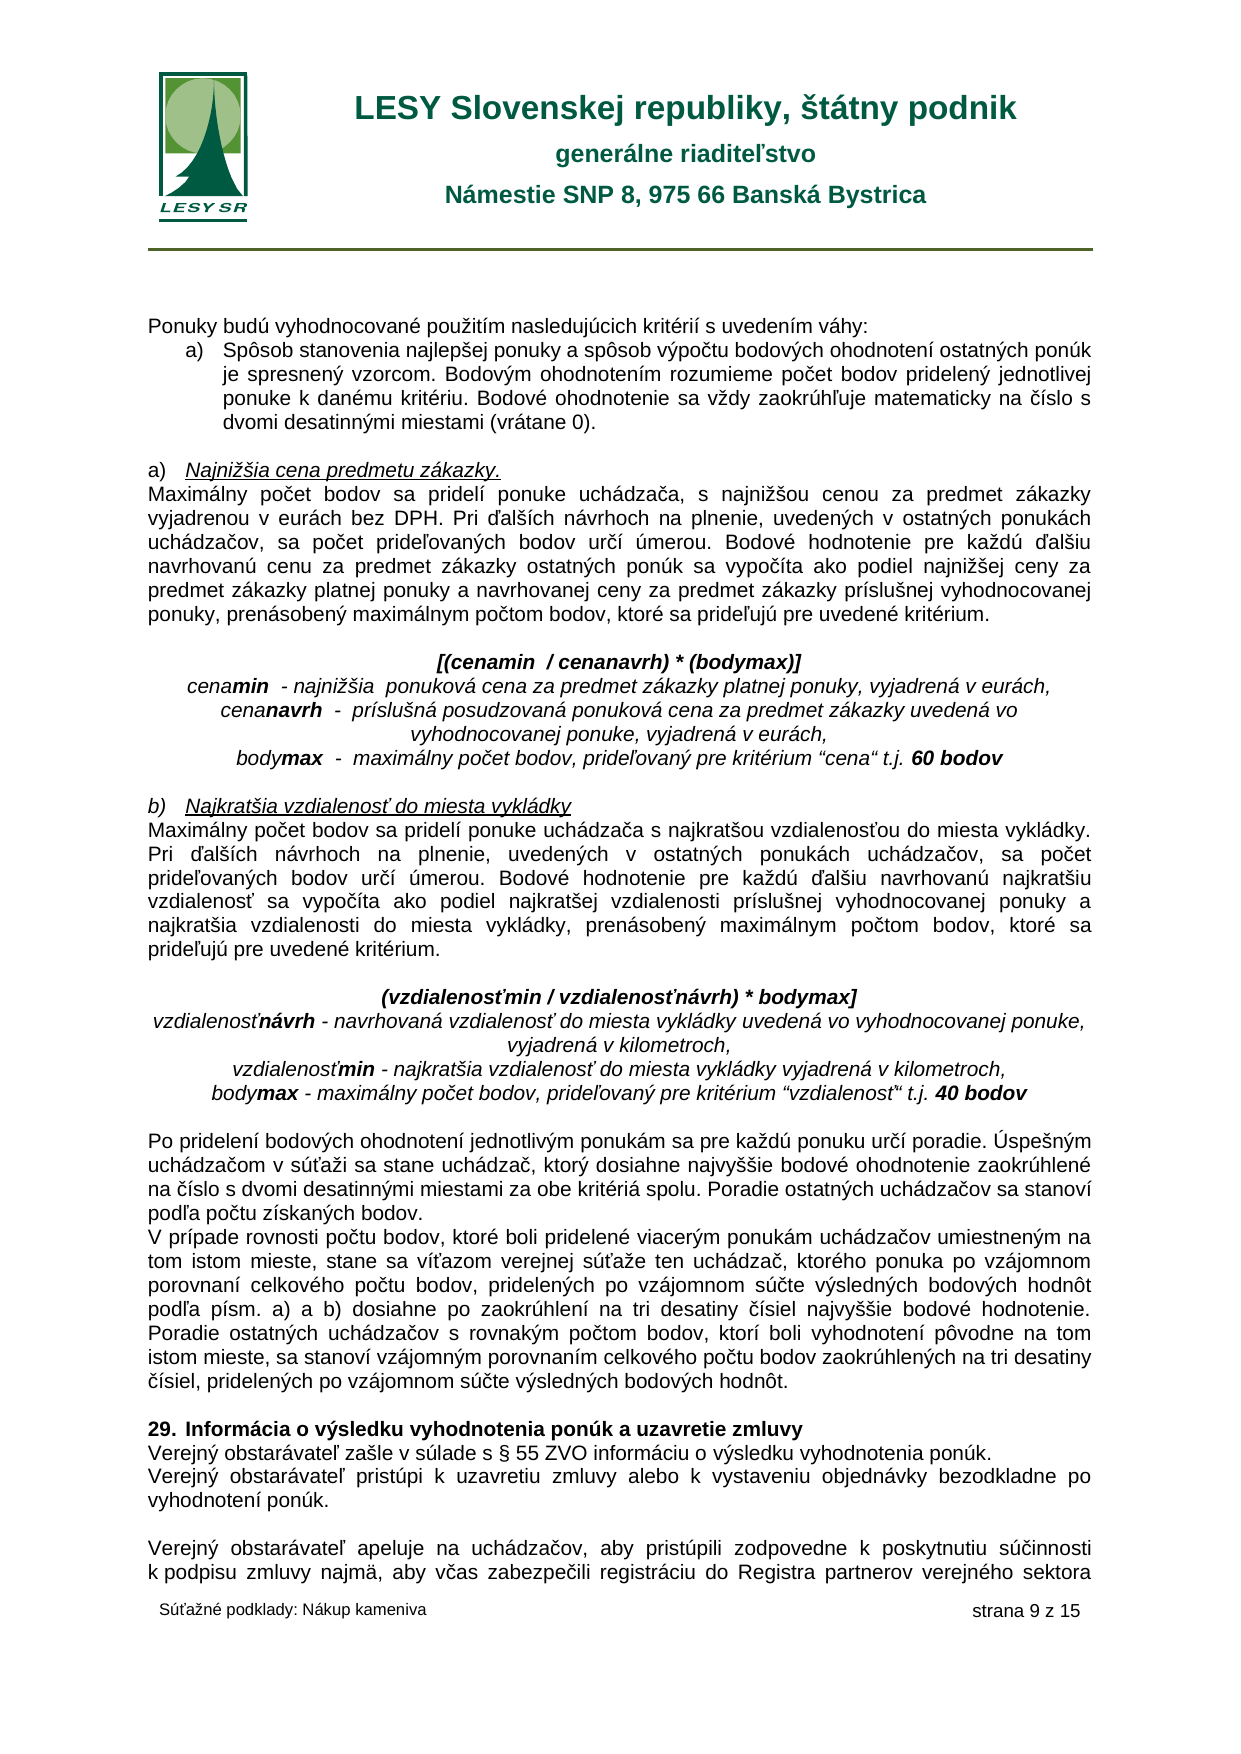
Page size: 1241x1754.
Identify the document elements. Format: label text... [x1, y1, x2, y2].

text cenanavrh - príslušná posudzovaná ponuková cena za predmet zákazky uvedená vo vyhodnocovanej ponuke, vyjadrená v eurách, [148, 698, 1093, 746]
list Informácia o výsledku vyhodnotenia ponúk a uzavretie zmluvy [148, 1416, 1093, 1440]
text V prípade rovnosti počtu bodov, ktoré boli pridelené viacerým ponukám uchádzačov umiestneným na tom istom mieste, stane sa víťazom verejnej súťaže ten uchádzač, ktorého ponuka po vzájomnom porovnaní celkového počtu bodov, pridelených po vzájomnom súčte výsledných bodových hodnôt podľa písm. a) a b) dosiahne po zaokrúhlení na tri desatiny čísiel najvyššie bodové hodnotenie. Poradie ostatných uchádzačov s rovnakým počtom bodov, ktorí boli vyhodnotení pôvodne na tom istom mieste, sa stanoví vzájomným porovnaním celkového počtu bodov zaokrúhlených na tri desatiny čísiel, pridelených po vzájomnom súčte výsledných bodových hodnôt. [148, 1225, 1093, 1392]
list Spôsob stanovenia najlepšej ponuky a spôsob výpočtu bodových ohodnotení ostatných ponúk je spresnený vzorcom. Bodovým ohodnotením rozumieme počet bodov pridelený jednotlivej ponuke k danému kritériu. Bodové ohodnotenie sa vždy zaokrúhľuje matematicky na číslo s dvomi desatinnými miestami (vrátane 0). [185, 338, 1093, 434]
text [(cenamin / cenanavrh) * (bodymax)] [148, 650, 1093, 674]
text vzdialenosťnávrh - navrhovaná vzdialenosť do miesta vykládky uvedená vo vyhodnocovanej ponuke, vyjadrená v kilometroch, [148, 1009, 1093, 1057]
text cenamin - najnižšia ponuková cena za predmet zákazky platnej ponuky, vyjadrená v eurách, [148, 674, 1093, 698]
list Najnižšia cena predmetu zákazky. [148, 458, 1093, 482]
text Verejný obstarávateľ zašle v súlade s § 55 ZVO informáciu o výsledku vyhodnotenia ponúk. [148, 1440, 1093, 1464]
text Po pridelení bodových ohodnotení jednotlivým ponukám sa pre každú ponuku určí poradie. Úspešným uchádzačom v súťaži sa stane uchádzač, ktorý dosiahne najvyššie bodové ohodnotenie zaokrúhlené na číslo s dvomi desatinnými miestami za obe kritériá spolu. Poradie ostatných uchádzačov sa stanoví podľa počtu získaných bodov. [148, 1129, 1093, 1225]
text Verejný obstarávateľ pristúpi k uzavretiu zmluvy alebo k vystaveniu objednávky bezodkladne po vyhodnotení ponúk. [148, 1464, 1093, 1512]
text (vzdialenosťmin / vzdialenosťnávrh) * bodymax] [148, 985, 1093, 1009]
text Ponuky budú vyhodnocované použitím nasledujúcich kritérií s uvedením váhy: [148, 314, 1093, 338]
list Najkratšia vzdialenosť do miesta vykládky [148, 793, 1093, 817]
text bodymax - maximálny počet bodov, prideľovaný pre kritérium “cena“ t.j. 60 bodov [148, 746, 1093, 769]
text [148, 1536, 1093, 1584]
text vzdialenosťmin - najkratšia vzdialenosť do miesta vykládky vyjadrená v kilometroch, [148, 1057, 1093, 1081]
text bodymax - maximálny počet bodov, prideľovaný pre kritérium “vzdialenosť“ t.j. 40 bodov [148, 1081, 1093, 1105]
text Maximálny počet bodov sa pridelí ponuke uchádzača, s najnižšou cenou za predmet zákazky vyjadrenou v eurách bez DPH. Pri ďalších návrhoch na plnenie, uvedených v ostatných ponukách uchádzačov, sa počet prideľovaných bodov určí úmerou. Bodové hodnotenie pre každú ďalšiu navrhovanú cenu za predmet zákazky ostatných ponúk sa vypočíta ako podiel najnižšej ceny za predmet zákazky platnej ponuky a navrhovanej ceny za predmet zákazky príslušnej vyhodnocovanej ponuky, prenásobený maximálnym počtom bodov, ktoré sa prideľujú pre uvedené kritérium. [148, 482, 1093, 626]
text Maximálny počet bodov sa pridelí ponuke uchádzača s najkratšou vzdialenosťou do miesta vykládky. Pri ďalších návrhoch na plnenie, uvedených v ostatných ponukách uchádzačov, sa počet prideľovaných bodov určí úmerou. Bodové hodnotenie pre každú ďalšiu navrhovanú najkratšiu vzdialenosť sa vypočíta ako podiel najkratšej vzdialenosti príslušnej vyhodnocovanej ponuky a najkratšia vzdialenosti do miesta vykládky, prenásobený maximálnym počtom bodov, ktoré sa prideľujú pre uvedené kritérium. [148, 817, 1093, 961]
